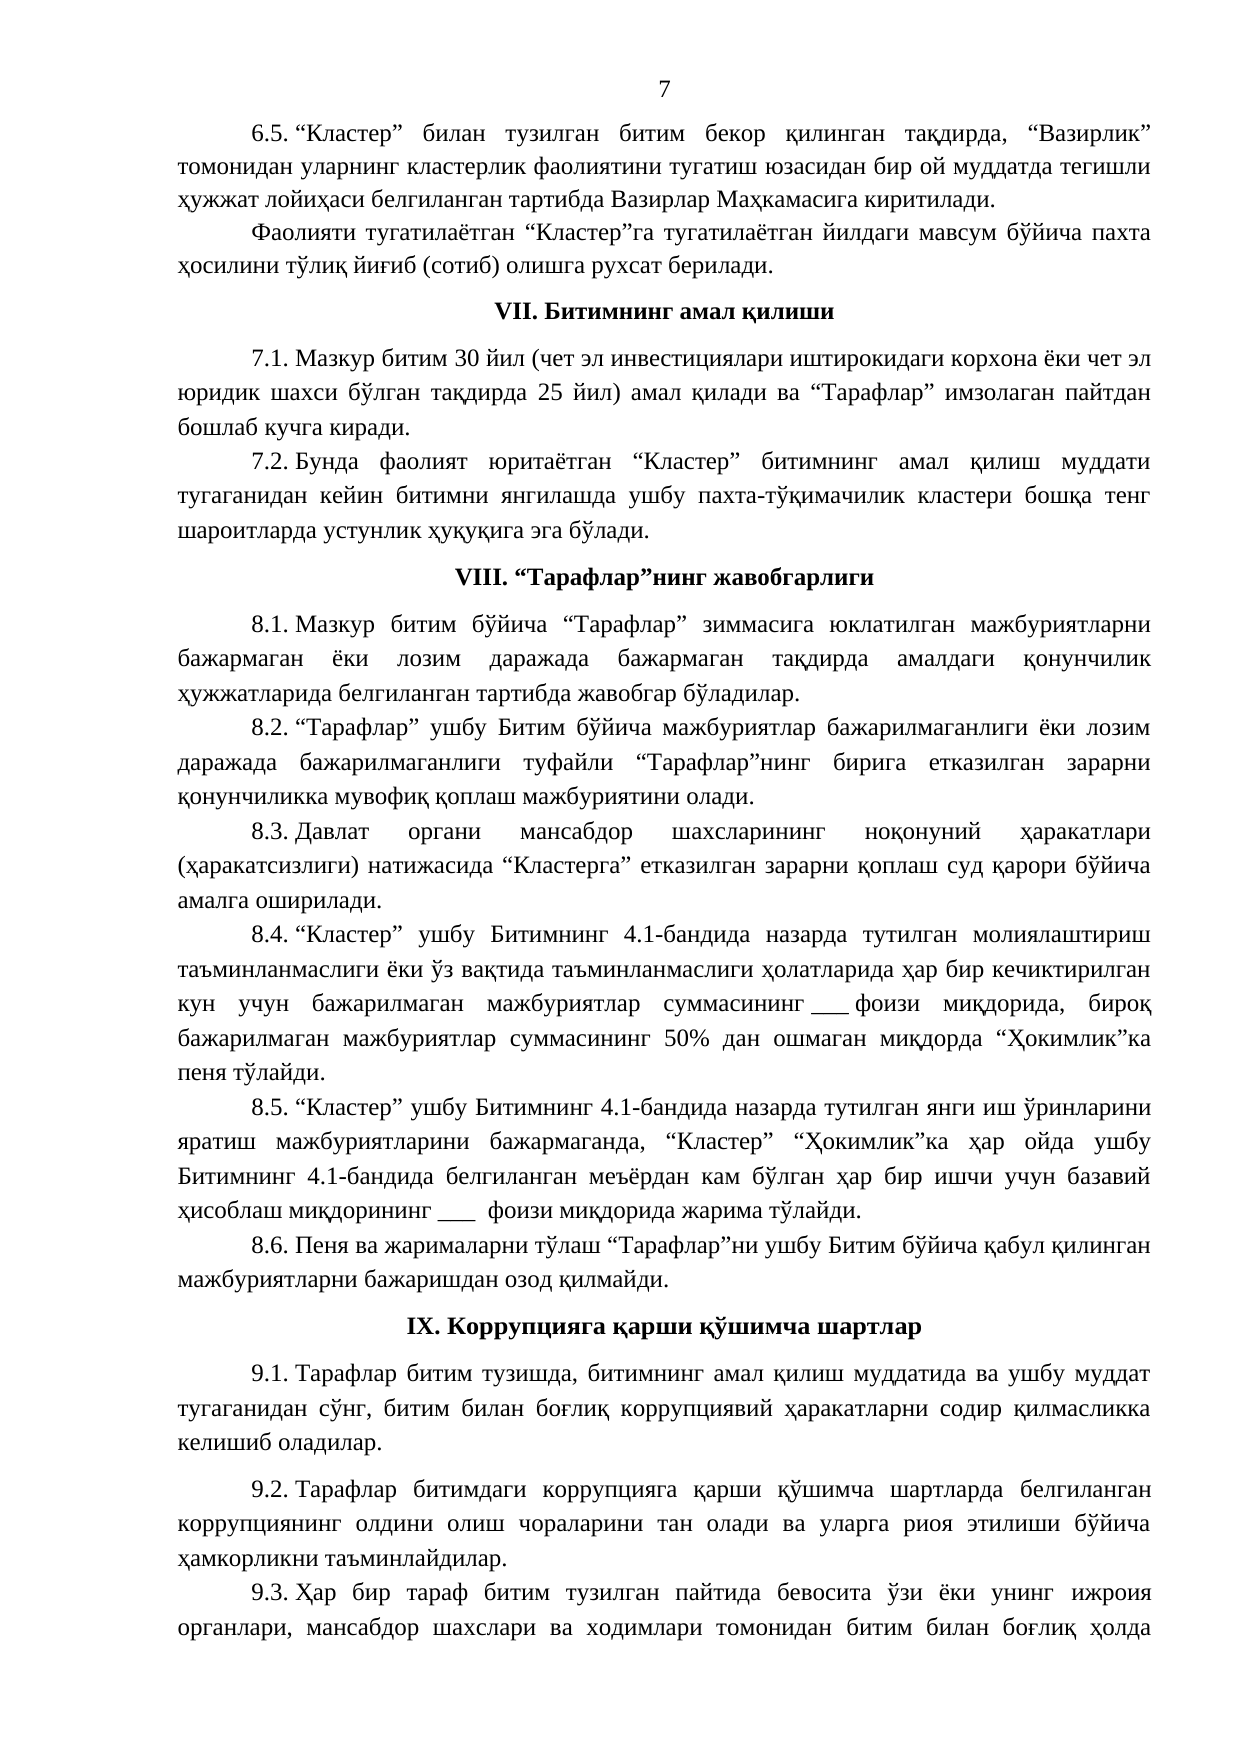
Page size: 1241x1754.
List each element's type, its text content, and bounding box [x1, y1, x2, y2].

text 8.3. Давлат органи мансабдор шахсларининг ноқонуний ҳаракатлари (ҳаракатсизлиги) натижасида “Кластерга” етказилган зарарни қоплаш суд қарори бўйича амалга оширилади. [177, 816, 1152, 914]
text 8.1. Мазкур битим бўйича “Тарафлар” зиммасига юклатилган мажбуриятларни бажармаган ёки лозим даражада бажармаган тақдирда амалдаги қонунчилик ҳужжатларида белгиланган тартибда жавобгар бўладилар. [177, 609, 1152, 707]
text 9.1. Тарафлар битим тузишда, битимнинг амал қилиш муддатида ва ушбу муддат тугаганидан сўнг, битим билан боғлиқ коррупциявий ҳаракатларни содир қилмасликка келишиб оладилар. [177, 1358, 1152, 1456]
text 7.1. Мазкур битим 30 йил (чет эл инвестициялари иштирокидаги корхона ёки чет эл юридик шахси бўлган тақдирда 25 йил) амал қилади ва “Тарафлар” имзолаган пайтдан бошлаб кучга киради. [177, 343, 1152, 440]
text 8.6. Пеня ва жарималарни тўлаш “Тарафлар”ни ушбу Битим бўйича қабул қилинган мажбуриятларни бажаришдан озод қилмайди. [177, 1230, 1152, 1293]
text VIII. “Тарафлар”нинг жавобгарлиги [177, 562, 1152, 591]
text 9.2. Тарафлар битимдаги коррупцияга қарши қўшимча шартларда белгиланган коррупциянинг олдини олиш чораларини тан олади ва уларга риоя этилиши бўйича ҳамкорликни таъминлайдилар. [177, 1474, 1152, 1572]
text 6.5. “Кластер” билан тузилган битим бекор қилинган тақдирда, “Вазирлик” томонидан уларнинг кластерлик фаолиятини тугатиш юзасидан бир ой муддатда тегишли ҳужжат лойиҳаси белгиланган тартибда Вазирлар Маҳкамасига киритилади. [177, 118, 1152, 213]
text VII. Битимнинг амал қилиши [177, 296, 1152, 324]
text 7.2. Бунда фаолият юритаётган “Кластер” битимнинг амал қилиш муддати тугаганидан кейин битимни янгилашда ушбу пахта-тўқимачилик кластери бошқа тенг шароитларда устунлик ҳуқуқига эга бўлади. [177, 446, 1152, 544]
text 8.5. “Кластер” ушбу Битимнинг 4.1-бандида назарда тутилган янги иш ўринларини яратиш мажбуриятларини бажармаганда, “Кластер” “Ҳокимлик”ка ҳар ойда ушбу Битимнинг 4.1-бандида белгиланган меъёрдан кам бўлган ҳар бир ишчи учун базавий ҳисоблаш миқдорининг ___ фоизи миқдорида жарима тўлайди. [177, 1092, 1152, 1224]
text 8.4. “Кластер” ушбу Битимнинг 4.1-бандида назарда тутилган молиялаштириш таъминланмаслиги ёки ўз вақтида таъминланмаслиги ҳолатларида ҳар бир кечиктирилган кун учун бажарилмаган мажбуриятлар суммасининг ___ фоизи миқдорида, бироқ бажарилмаган мажбуриятлар суммасининг 50% дан ошмаган миқдорда “Ҳокимлик”ка пеня тўлайди. [177, 919, 1152, 1086]
text 8.2. “Тарафлар” ушбу Битим бўйича мажбуриятлар бажарилмаганлиги ёки лозим даражада бажарилмаганлиги туфайли “Тарафлар”нинг бирига етказилган зарарни қонунчиликка мувофиқ қоплаш мажбуриятини олади. [177, 712, 1152, 810]
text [177, 1577, 1152, 1641]
text IX. Коррупцияга қарши қўшимча шартлар [177, 1311, 1152, 1340]
text Фаолияти тугатилаётган “Кластер”га тугатилаётган йилдаги мавсум бўйича пахта ҳосилини тўлиқ йиғиб (сотиб) олишга рухсат берилади. [177, 217, 1152, 279]
